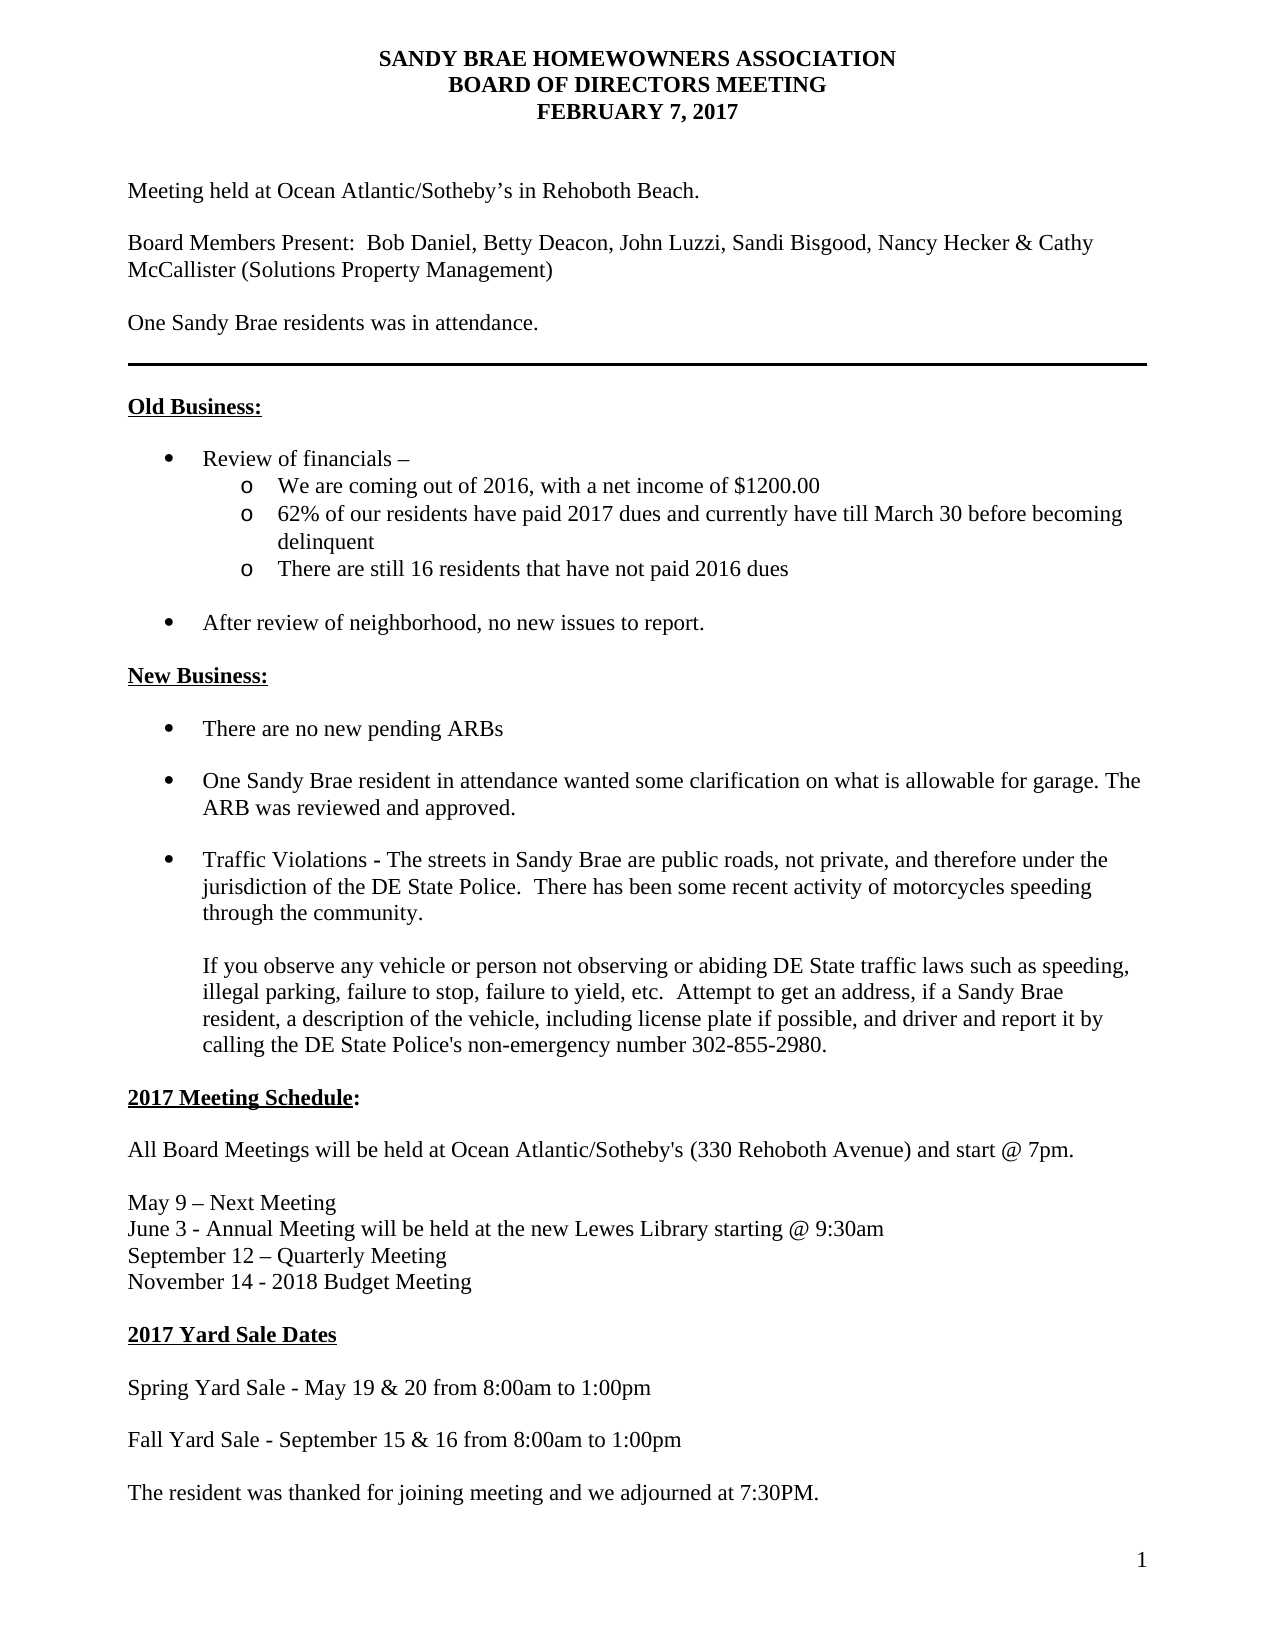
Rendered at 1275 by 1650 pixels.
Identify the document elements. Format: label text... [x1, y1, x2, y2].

list There are still 16 residents that have not paid 2016 dues [240, 555, 1147, 583]
text New Business: [127, 662, 1147, 688]
list After review of neighborhood, no new issues to report. [165, 609, 1147, 636]
list There are no new pending ARBs [165, 715, 1147, 741]
text June 3 - Annual Meeting will be held at the new Lewes Library starting @ 9:30am [127, 1215, 1147, 1242]
text SANDY BRAE HOMEWOWNERS ASSOCIATION [127, 45, 1147, 71]
text November 14 - 2018 Budget Meeting [127, 1268, 1147, 1294]
text 2017 Yard Sale Dates [127, 1321, 1147, 1347]
text Old Business: [127, 393, 1147, 419]
text 2017 Meeting Schedule: [127, 1084, 1147, 1110]
text May 9 – Next Meeting [127, 1189, 1147, 1215]
list Review of financials – [165, 446, 1147, 472]
text BOARD OF DIRECTORS MEETING [127, 71, 1147, 98]
list Traffic Violations - The streets in Sandy Brae are public roads, not private, and therefore under the jurisdiction of the DE State Police. There has been some recent activity of motorcycles speeding through the community. [165, 846, 1147, 926]
text If you observe any vehicle or person not observing or abiding DE State traffic laws such as speeding, illegal parking, failure to stop, failure to yield, etc. Attempt to get an address, if a Sandy Brae resident, a description of the vehicle, including license plate if possible, and driver and report it by calling the DE State Police's non-emergency number 302-855-2980. [202, 952, 1147, 1057]
text Spring Yard Sale - May 19 & 20 from 8:00am to 1:00pm [127, 1373, 1147, 1400]
text One Sandy Brae residents was in attendance. [127, 308, 1147, 335]
text FEBRUARY 7, 2017 [127, 98, 1147, 124]
text The resident was thanked for joining meeting and we adjourned at 7:30PM. [127, 1479, 1147, 1505]
text Meeting held at Ocean Atlantic/Sotheby’s in Rehoboth Beach. [127, 177, 1147, 203]
list We are coming out of 2016, with a net income of $1200.00 [240, 472, 1147, 500]
list One Sandy Brae resident in attendance wanted some clarification on what is allowable for garage. The ARB was reviewed and approved. [165, 767, 1147, 820]
text Board Members Present: Bob Daniel, Betty Deacon, John Luzzi, Sandi Bisgood, Nancy Hecker & Cathy McCallister (Solutions Property Management) [127, 229, 1147, 282]
text September 12 – Quarterly Meeting [127, 1242, 1147, 1268]
text Fall Yard Sale - September 15 & 16 from 8:00am to 1:00pm [127, 1426, 1147, 1453]
text All Board Meetings will be held at Ocean Atlantic/Sotheby's (330 Rehoboth Avenue) and start @ 7pm. [127, 1136, 1147, 1163]
list 62% of our residents have paid 2017 dues and currently have till March 30 before becoming delinquent [240, 500, 1147, 555]
